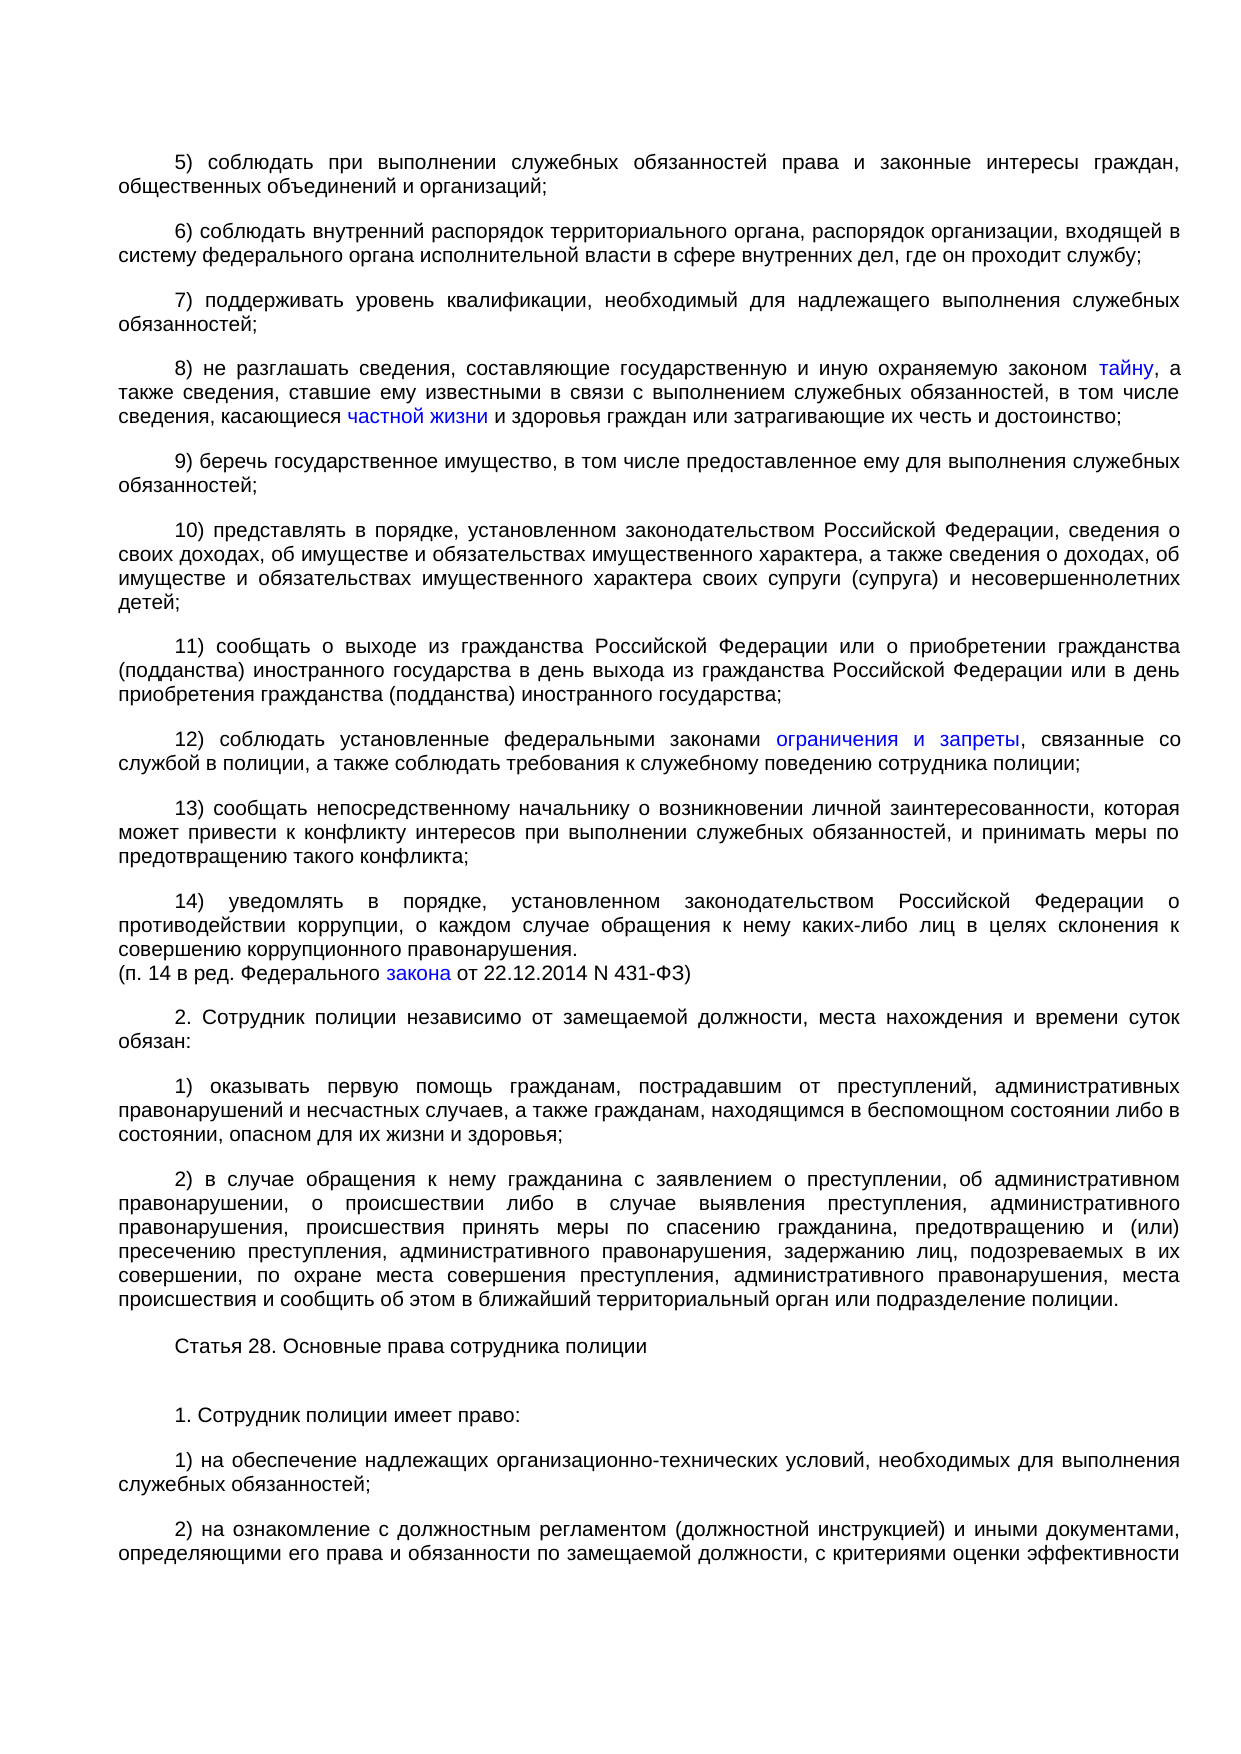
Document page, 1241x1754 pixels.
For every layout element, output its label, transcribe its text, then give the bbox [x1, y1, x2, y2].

text Статья 28. Основные права сотрудника полиции [118, 1334, 1181, 1358]
text 11) сообщать о выходе из гражданства Российской Федерации или о приобретении гражданства (подданства) иностранного государства в день выхода из гражданства Российской Федерации или в день приобретения гражданства (подданства) иностранного государства; [118, 634, 1181, 706]
text 8) не разглашать сведения, составляющие государственную и иную охраняемую законом тайну, а также сведения, ставшие ему известными в связи с выполнением служебных обязанностей, в том числе сведения, касающиеся частной жизни и здоровья граждан или затрагивающие их честь и достоинство; [118, 356, 1181, 428]
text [118, 1517, 1181, 1564]
text 1. Сотрудник полиции имеет право: [118, 1403, 1181, 1427]
text 1) оказывать первую помощь гражданам, пострадавшим от преступлений, административных правонарушений и несчастных случаев, а также гражданам, находящимся в беспомощном состоянии либо в состоянии, опасном для их жизни и здоровья; [118, 1074, 1181, 1146]
text 7) поддерживать уровень квалификации, необходимый для надлежащего выполнения служебных обязанностей; [118, 287, 1181, 335]
text (п. 14 в ред. Федерального закона от 22.12.2014 N 431-ФЗ) [118, 960, 1181, 984]
text 9) беречь государственное имущество, в том числе предоставленное ему для выполнения служебных обязанностей; [118, 449, 1181, 497]
text 14) уведомлять в порядке, установленном законодательством Российской Федерации о противодействии коррупции, о каждом случае обращения к нему каких-либо лиц в целях склонения к совершению коррупционного правонарушения. [118, 888, 1181, 960]
text 2) в случае обращения к нему гражданина с заявлением о преступлении, об административном правонарушении, о происшествии либо в случае выявления преступления, административного правонарушения, происшествия принять меры по спасению гражданина, предотвращению и (или) пресечению преступления, административного правонарушения, задержанию лиц, подозреваемых в их совершении, по охране места совершения преступления, административного правонарушения, места происшествия и сообщить об этом в ближайший территориальный орган или подразделение полиции. [118, 1167, 1181, 1310]
text 6) соблюдать внутренний распорядок территориального органа, распорядок организации, входящей в систему федерального органа исполнительной власти в сфере внутренних дел, где он проходит службу; [118, 219, 1181, 267]
text 12) соблюдать установленные федеральными законами ограничения и запреты, связанные со службой в полиции, а также соблюдать требования к служебному поведению сотрудника полиции; [118, 727, 1181, 775]
text 13) сообщать непосредственному начальнику о возникновении личной заинтересованности, которая может привести к конфликту интересов при выполнении служебных обязанностей, и принимать меры по предотвращению такого конфликта; [118, 796, 1181, 868]
text 10) представлять в порядке, установленном законодательством Российской Федерации, сведения о своих доходах, об имуществе и обязательствах имущественного характера, а также сведения о доходах, об имуществе и обязательствах имущественного характера своих супруги (супруга) и несовершеннолетних детей; [118, 518, 1181, 613]
text 1) на обеспечение надлежащих организационно-технических условий, необходимых для выполнения служебных обязанностей; [118, 1448, 1181, 1496]
text 5) соблюдать при выполнении служебных обязанностей права и законные интересы граждан, общественных объединений и организаций; [118, 150, 1181, 198]
text 2. Сотрудник полиции независимо от замещаемой должности, места нахождения и времени суток обязан: [118, 1005, 1181, 1053]
